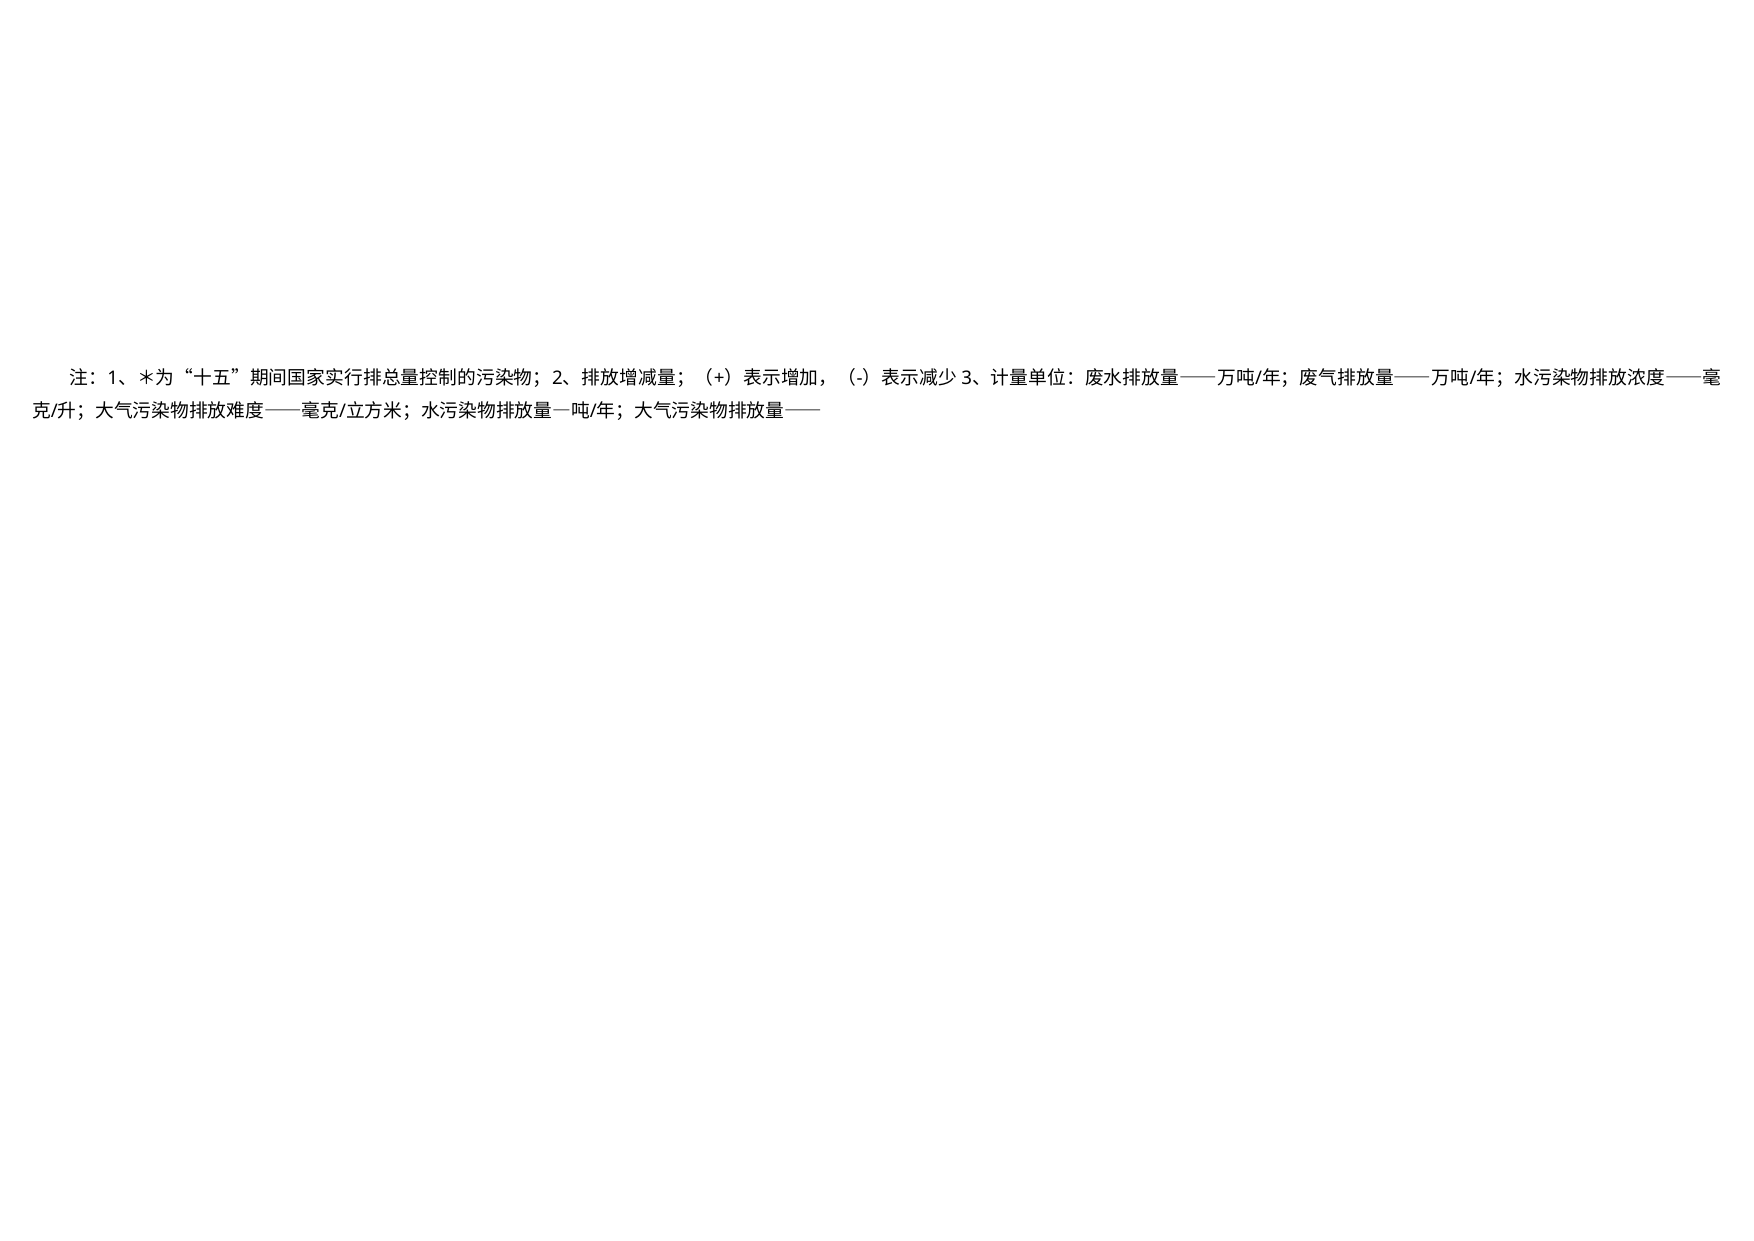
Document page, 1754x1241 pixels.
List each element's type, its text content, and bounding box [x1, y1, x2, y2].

text 注：1、＊为“十五”期间国家实行排总量控制的污染物；2、排放增减量；（+）表示增加，（-）表示减少 3、计量单位：废水排放量——万吨/年；废气排放量——万吨/年；水污染物排放浓度——毫克/升；大气污染物排放难度——毫克/立方米；水污染物排放量—吨/年；大气污染物排放量—— [32, 360, 1722, 425]
